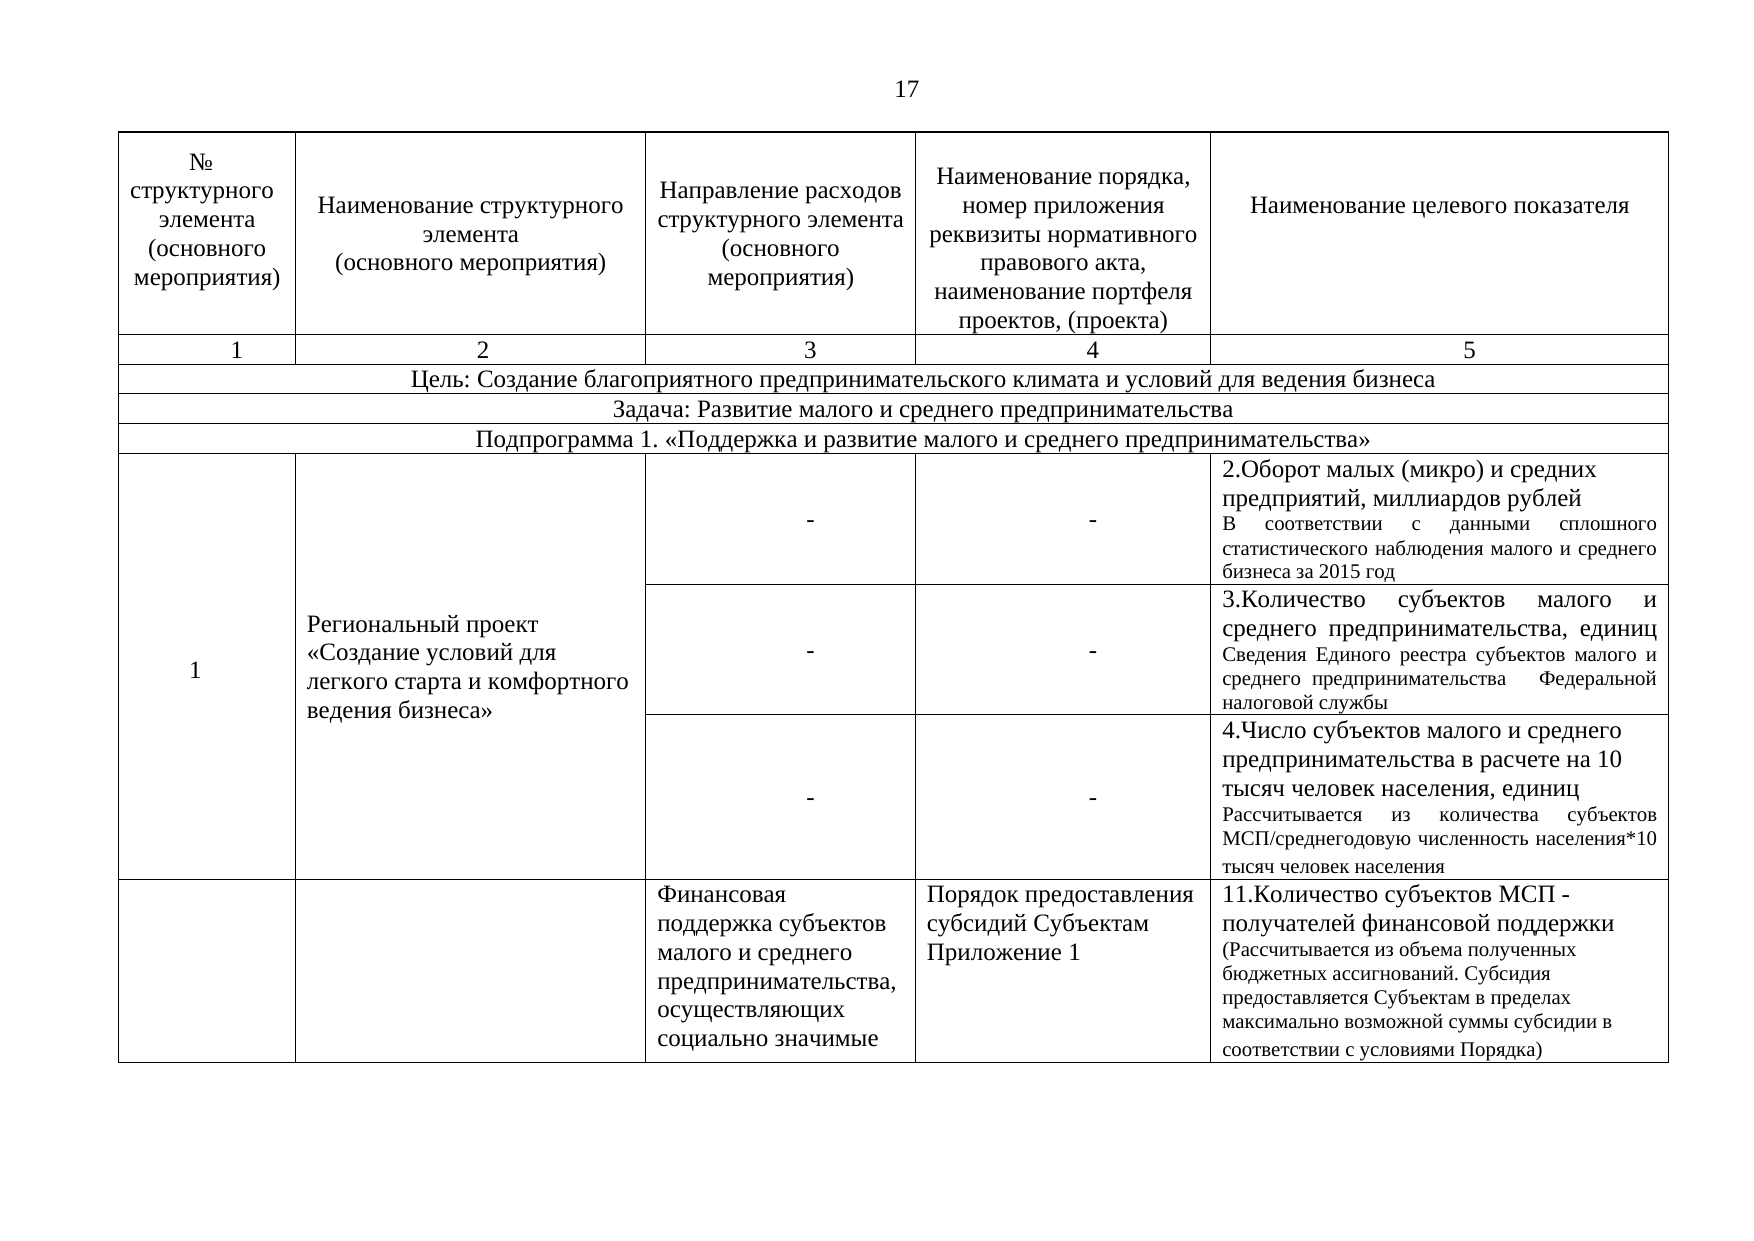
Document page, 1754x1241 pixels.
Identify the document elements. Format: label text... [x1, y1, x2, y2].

table_header Наименование структурного элемента (основного мероприятия) [296, 133, 645, 334]
table_cell [296, 880, 645, 1062]
table_cell - [916, 585, 1210, 714]
table_cell 2 [296, 335, 645, 363]
table_header Направление расходов структурного элемента (основного мероприятия) [646, 133, 915, 334]
table_cell 1 [119, 335, 295, 363]
table_cell - [916, 715, 1210, 878]
table_header № структурного элемента (основного мероприятия) [119, 133, 295, 334]
table_cell - [646, 585, 915, 714]
table_cell 2.Оборот малых (микро) и средних предприятий, миллиардов рублей В соответствии с данными сплошного статистического наблюдения малого и среднего бизнеса за 2015 год [1211, 454, 1668, 583]
table_header Наименование порядка, номер приложения реквизиты нормативного правового акта, наименование портфеля проектов, (проекта) [916, 133, 1210, 334]
table_cell [119, 880, 295, 1062]
table_cell 5 [1211, 335, 1668, 363]
table_cell - [916, 454, 1210, 583]
table_cell 3.Количество субъектов малого и среднего предпринимательства, единиц Сведения Единого реестра субъектов малого и среднего предпринимательства Федеральной налоговой службы [1211, 585, 1668, 714]
table_cell 1 [119, 454, 295, 878]
table_cell Порядок предоставления субсидий Субъектам Приложение 1 [916, 880, 1210, 1062]
table_cell 4.Число субъектов малого и среднего предпринимательства в расчете на 10 тысяч человек населения, единиц Рассчитывается из количества субъектов МСП/среднегодовую численность населения*10 тысяч человек населения [1211, 715, 1668, 878]
table_cell Цель: Создание благоприятного предпринимательского климата и условий для ведения бизнеса [119, 365, 1668, 393]
table_cell 4 [916, 335, 1210, 363]
table_cell - [646, 715, 915, 878]
table_cell Задача: Развитие малого и среднего предпринимательства [119, 394, 1668, 423]
table_cell Региональный проект «Создание условий для легкого старта и комфортного ведения бизнеса» [296, 454, 645, 878]
table_cell - [646, 454, 915, 583]
table_cell 3 [646, 335, 915, 363]
table_header Наименование целевого показателя [1211, 133, 1668, 334]
table_cell Подпрограмма 1. «Поддержка и развитие малого и среднего предпринимательства» [119, 424, 1668, 453]
